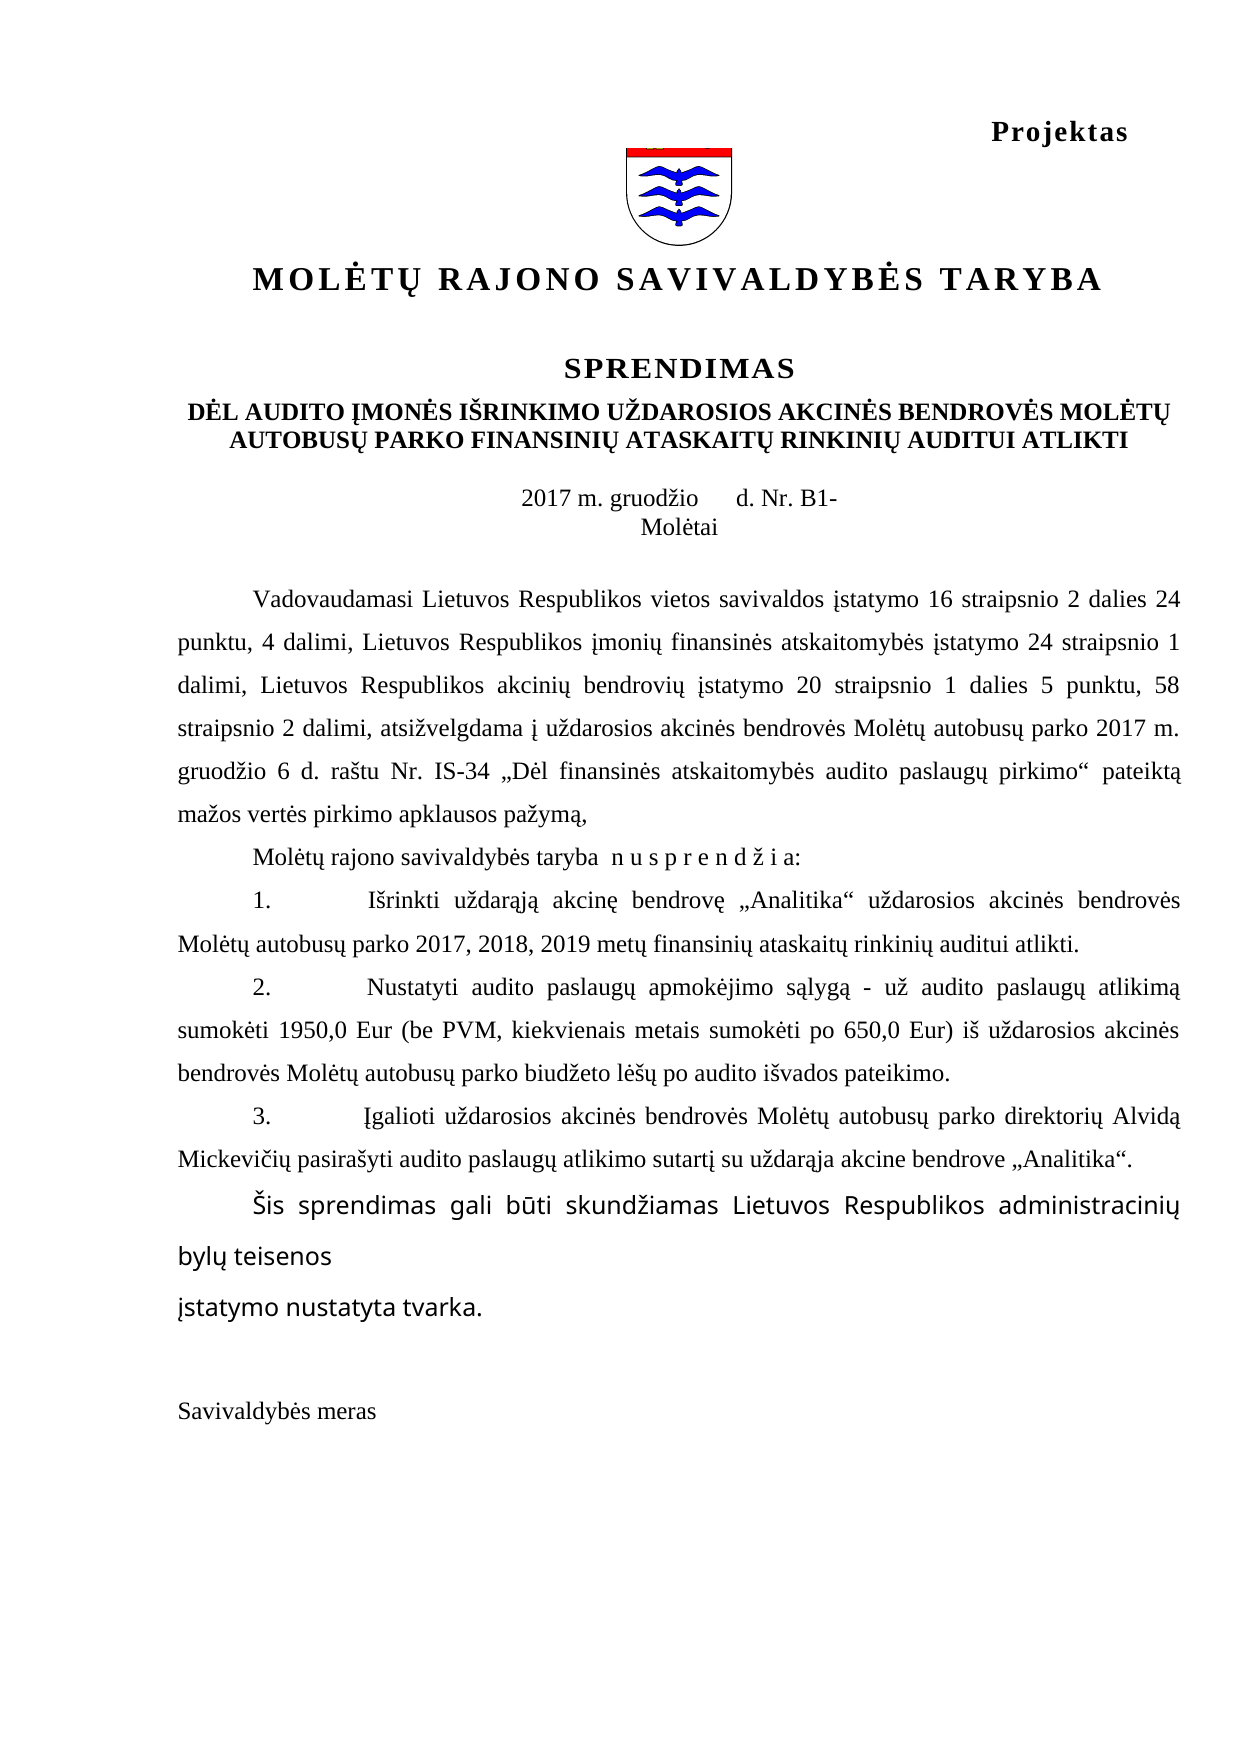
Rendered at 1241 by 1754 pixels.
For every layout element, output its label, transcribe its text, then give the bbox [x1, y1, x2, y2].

text Vadovaudamasi Lietuvos Respublikos vietos savivaldos įstatymo 16 straipsnio 2 dalies 24 punktu, 4 dalimi, Lietuvos Respublikos įmonių finansinės atskaitomybės įstatymo 24 straipsnio 1 dalimi, Lietuvos Respublikos akcinių bendrovių įstatymo 20 straipsnio 1 dalies 5 punktu, 58 straipsnio 2 dalimi, atsižvelgdama į uždarosios akcinės bendrovės Molėtų autobusų parko 2017 m. gruodžio 6 d. raštu Nr. IS-34 „Dėl finansinės atskaitomybės audito paslaugų pirkimo“ pateiktą mažos vertės pirkimo apklausos pažymą, [177, 584, 1181, 828]
text įstatymo nustatyta tvarka. [177, 1289, 1181, 1324]
list Įgalioti uždarosios akcinės bendrovės Molėtų autobusų parko direktorių Alvidą Mickevičių pasirašyti audito paslaugų atlikimo sutartį su uždarąja akcine bendrove „Analitika“. [177, 1101, 1181, 1173]
text Šis sprendimas gali būti skundžiamas Lietuvos Respublikos administracinių bylų teisenos [177, 1187, 1181, 1273]
text Molėtai [177, 512, 1181, 541]
text Savivaldybės meras [177, 1396, 1181, 1425]
text Molėtų rajono savivaldybės taryba n u s p r e n d ž i a: [177, 842, 1181, 871]
text 2017 m. gruodžio d. Nr. B1- [177, 483, 1181, 512]
text DĖL AUDITO ĮMONĖS IŠRINKIMO UŽDAROSIOS AKCINĖS BENDROVĖS MOLĖTŲ AUTOBUSŲ PARKO FINANSINIŲ ATASKAITŲ RINKINIŲ AUDITUI ATLIKTI [177, 397, 1181, 483]
text Molėtų rajono savivaldybės taryba [177, 259, 1181, 297]
text Projektas [552, 114, 1127, 148]
list Išrinkti uždarąją akcinę bendrovę „Analitika“ uždarosios akcinės bendrovės Molėtų autobusų parko 2017, 2018, 2019 metų finansinių ataskaitų rinkinių auditui atlikti. [177, 886, 1181, 957]
text SPRENDIMAS [177, 351, 1181, 384]
list Nustatyti audito paslaugų apmokėjimo sąlygą - už audito paslaugų atlikimą sumokėti 1950,0 Eur (be PVM, kiekvienais metais sumokėti po 650,0 Eur) iš uždarosios akcinės bendrovės Molėtų autobusų parko biudžeto lėšų po audito išvados pateikimo. [177, 972, 1181, 1087]
